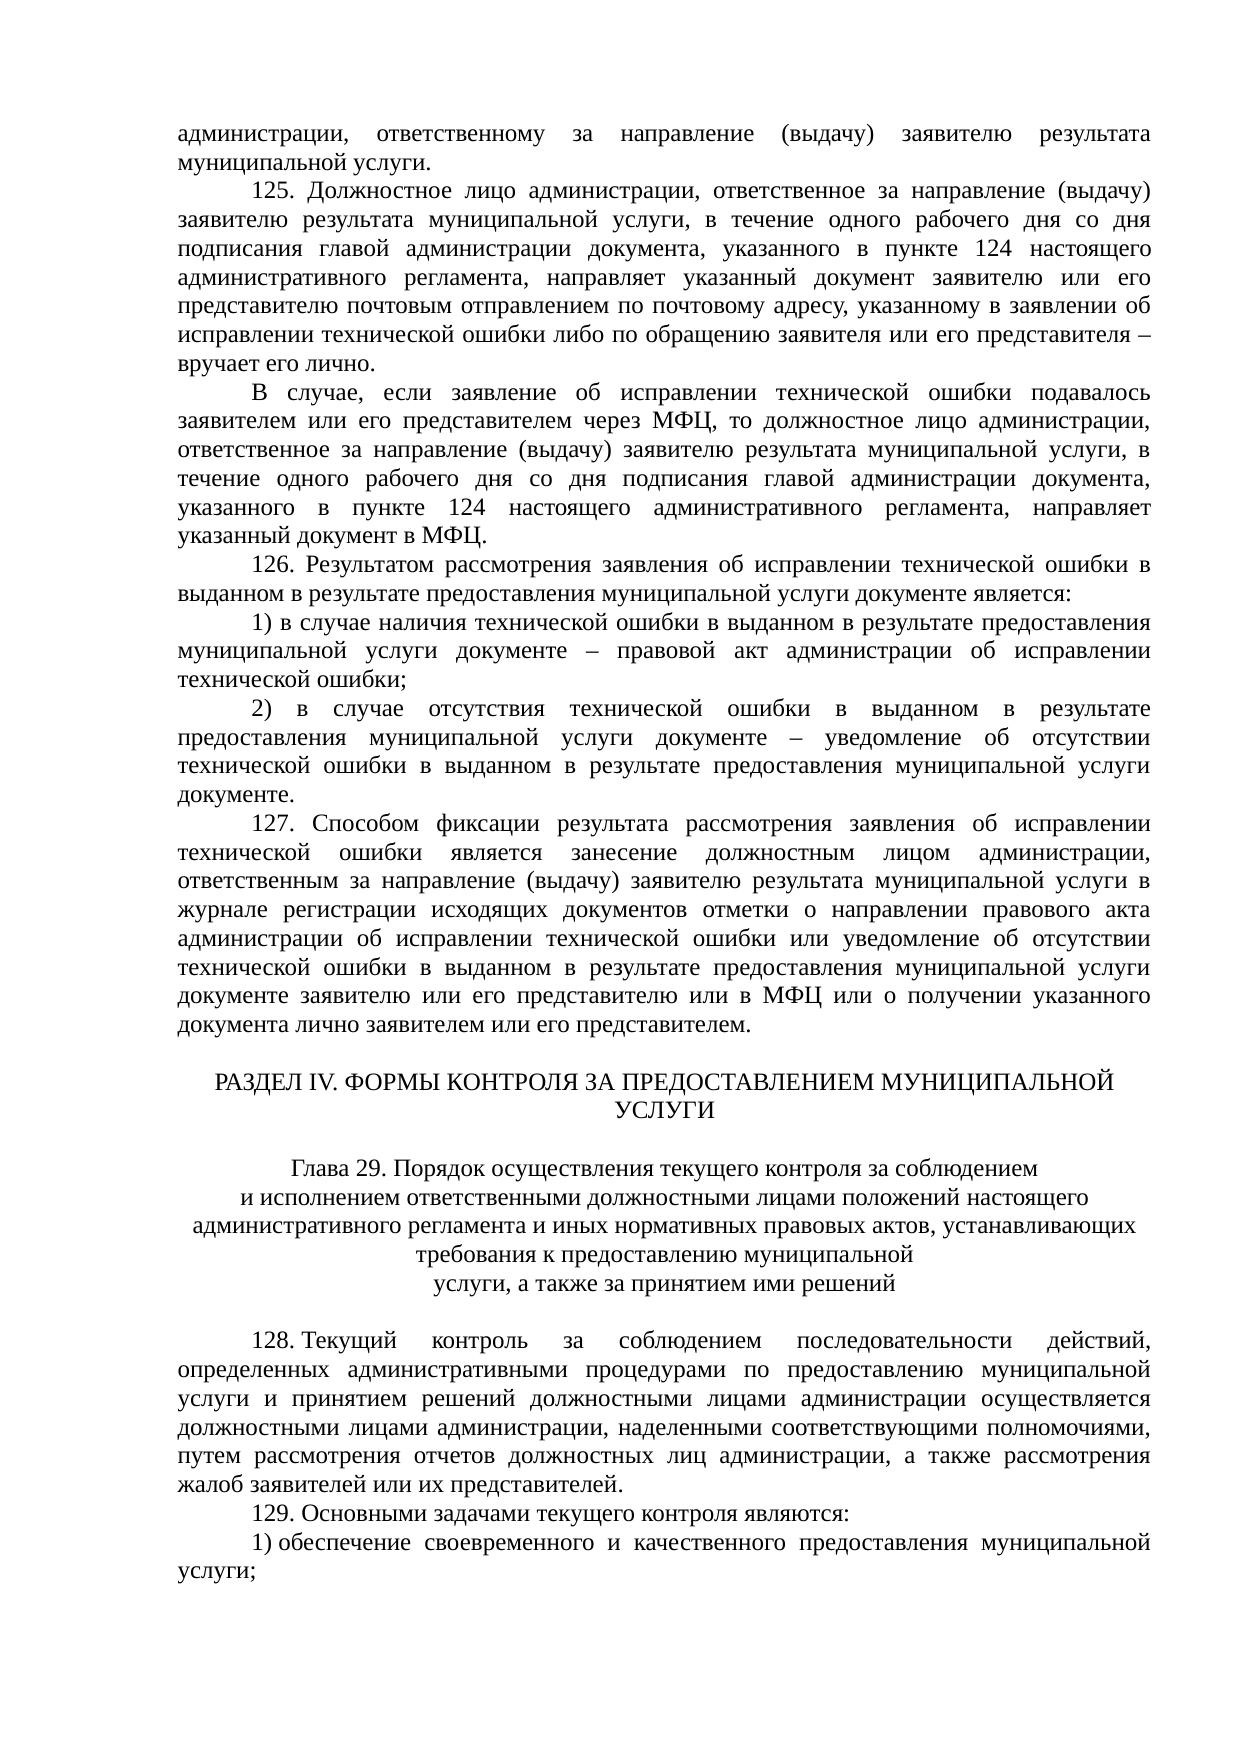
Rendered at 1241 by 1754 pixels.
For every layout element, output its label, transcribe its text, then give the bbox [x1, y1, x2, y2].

text Глава 29. Порядок осуществления текущего контроля за соблюдением и исполнением ответственными должностными лицами положений настоящего административного регламента и иных нормативных правовых актов, устанавливающих требования к предоставлению муниципальной [177, 1153, 1152, 1268]
text 128. Текущий контроль за соблюдением последовательности действий, определенных административными процедурами по предоставлению муниципальной услуги и принятием решений должностными лицами администрации осуществляется должностными лицами администрации, наделенными соответствующими полномочиями, путем рассмотрения отчетов должностных лиц администрации, а также рассмотрения жалоб заявителей или их представителей. [177, 1326, 1152, 1498]
text 126. Результатом рассмотрения заявления об исправлении технической ошибки в выданном в результате предоставления муниципальной услуги документе является: [177, 549, 1152, 607]
text В случае, если заявление об исправлении технической ошибки подавалось заявителем или его представителем через МФЦ, то должностное лицо администрации, ответственное за направление (выдачу) заявителю результата муниципальной услуги, в течение одного рабочего дня со дня подписания главой администрации документа, указанного в пункте 124 настоящего административного регламента, направляет указанный документ в МФЦ. [177, 377, 1152, 549]
text услуги, а также за принятием ими решений [177, 1268, 1152, 1297]
text 2) в случае отсутствия технической ошибки в выданном в результате предоставления муниципальной услуги документе – уведомление об отсутствии технической ошибки в выданном в результате предоставления муниципальной услуги документе. [177, 693, 1152, 808]
text 1) обеспечение своевременного и качественного предоставления муниципальной услуги; [177, 1527, 1152, 1584]
text 1) в случае наличия технической ошибки в выданном в результате предоставления муниципальной услуги документе – правовой акт администрации об исправлении технической ошибки; [177, 607, 1152, 693]
text 125. Должностное лицо администрации, ответственное за направление (выдачу) заявителю результата муниципальной услуги, в течение одного рабочего дня со дня подписания главой администрации документа, указанного в пункте 124 настоящего административного регламента, направляет указанный документ заявителю или его представителю почтовым отправлением по почтовому адресу, указанному в заявлении об исправлении технической ошибки либо по обращению заявителя или его представителя – вручает его лично. [177, 176, 1152, 377]
text 127. Способом фиксации результата рассмотрения заявления об исправлении технической ошибки является занесение должностным лицом администрации, ответственным за направление (выдачу) заявителю результата муниципальной услуги в журнале регистрации исходящих документов отметки о направлении правового акта администрации об исправлении технической ошибки или уведомление об отсутствии технической ошибки в выданном в результате предоставления муниципальной услуги документе заявителю или его представителю или в МФЦ или о получении указанного документа лично заявителем или его представителем. [177, 808, 1152, 1038]
text 129. Основными задачами текущего контроля являются: [177, 1498, 1152, 1527]
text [177, 118, 1152, 176]
text РАЗДЕЛ IV. ФОРМЫ КОНТРОЛЯ ЗА ПРЕДОСТАВЛЕНИЕМ МУНИЦИПАЛЬНОЙ УСЛУГИ [177, 1067, 1152, 1124]
